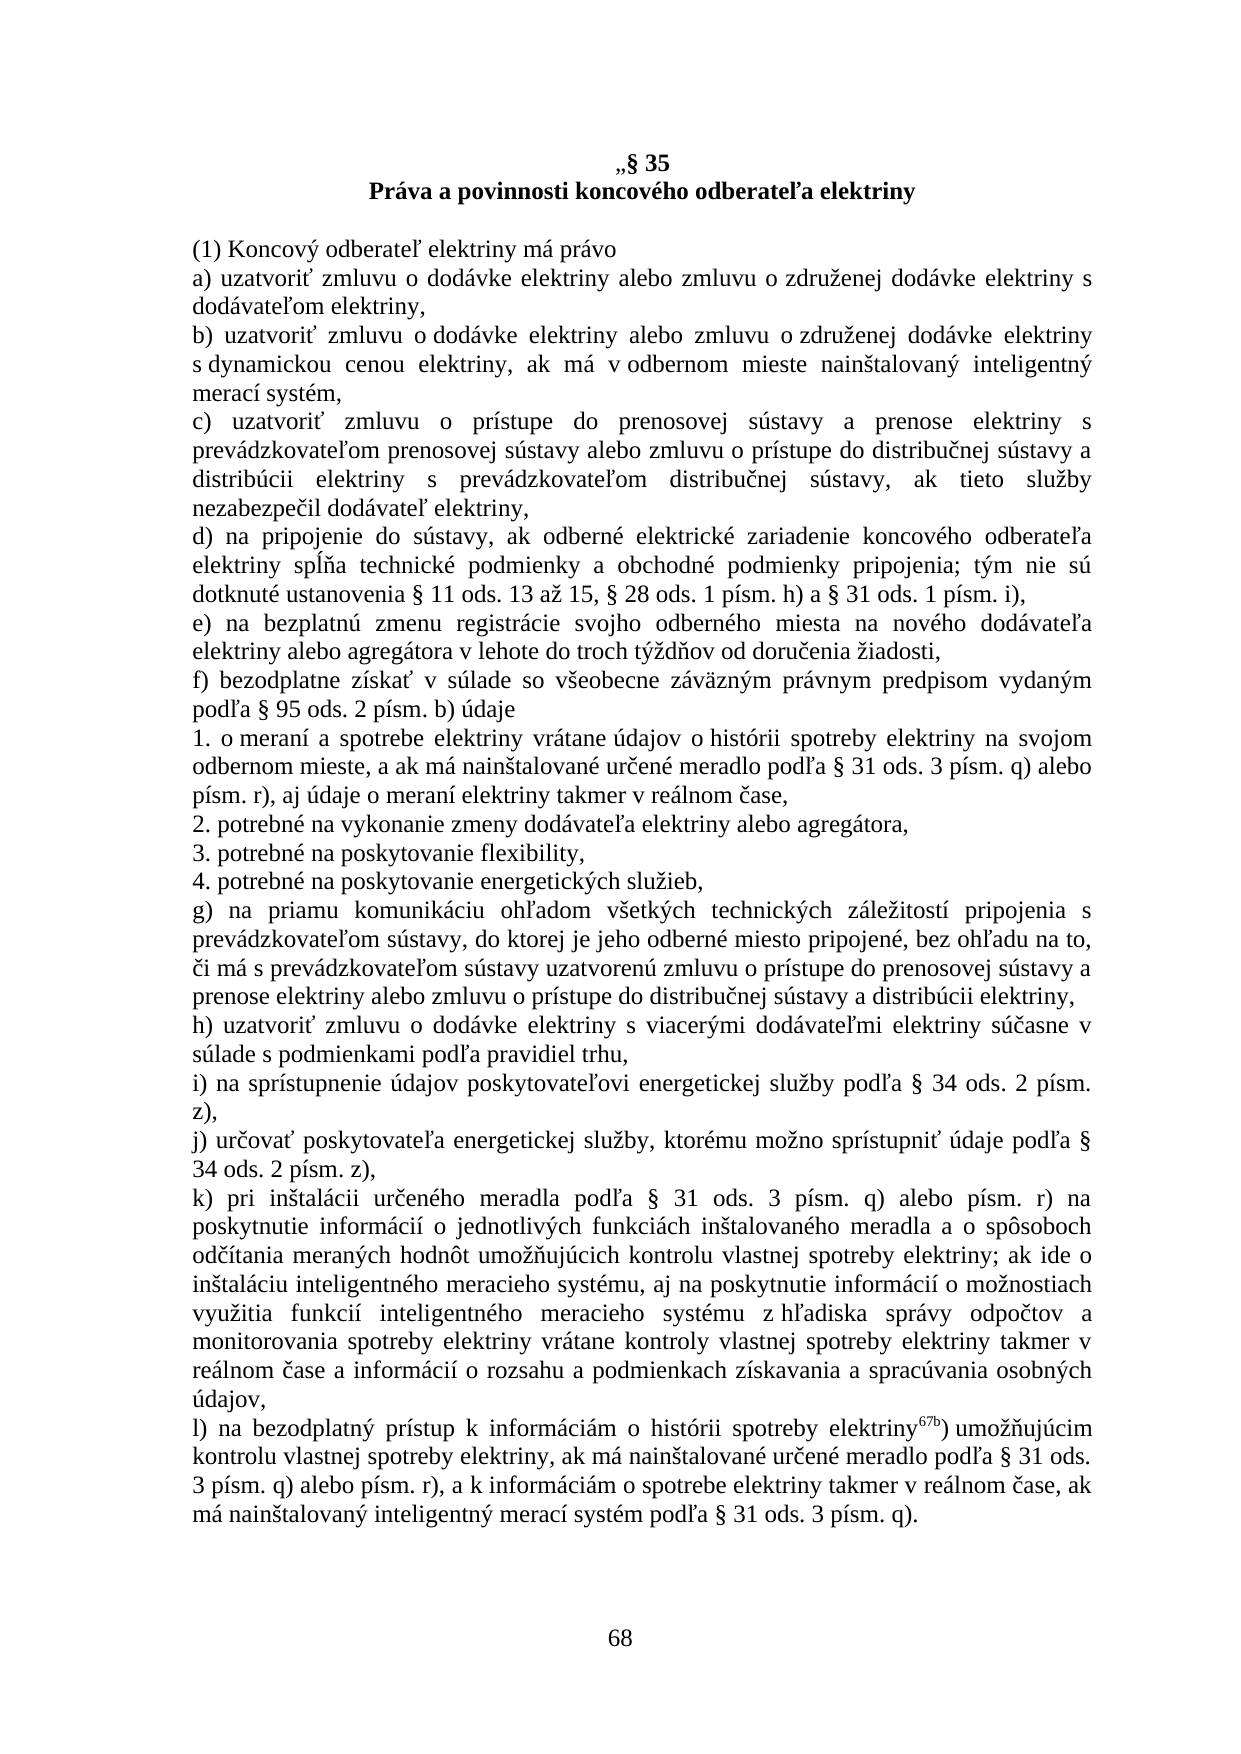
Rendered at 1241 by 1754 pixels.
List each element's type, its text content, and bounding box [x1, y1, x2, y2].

text k) pri inštalácii určeného meradla podľa § 31 ods. 3 písm. q) alebo písm. r) na poskytnutie informácií o jednotlivých funkciách inštalovaného meradla a o spôsoboch odčítania meraných hodnôt umožňujúcich kontrolu vlastnej spotreby elektriny; ak ide o inštaláciu inteligentného meracieho systému, aj na poskytnutie informácií o možnostiach využitia funkcií inteligentného meracieho systému z hľadiska správy odpočtov a monitorovania spotreby elektriny vrátane kontroly vlastnej spotreby elektriny takmer v reálnom čase a informácií o rozsahu a podmienkach získavania a spracúvania osobných údajov, [192, 1183, 1093, 1413]
text 1. o meraní a spotrebe elektriny vrátane údajov o histórii spotreby elektriny na svojom odbernom mieste, a ak má nainštalované určené meradlo podľa § 31 ods. 3 písm. q) alebo písm. r), aj údaje o meraní elektriny takmer v reálnom čase, [192, 723, 1093, 809]
text i) na sprístupnenie údajov poskytovateľovi energetickej služby podľa § 34 ods. 2 písm. z), [192, 1068, 1093, 1125]
text b) uzatvoriť zmluvu o dodávke elektriny alebo zmluvu o združenej dodávke elektriny s dynamickou cenou elektriny, ak má v odbernom mieste nainštalovaný inteligentný merací systém, [192, 320, 1093, 406]
text 3. potrebné na poskytovanie flexibility, [192, 838, 1093, 866]
text f) bezodplatne získať v súlade so všeobecne záväzným právnym predpisom vydaným podľa § 95 ods. 2 písm. b) údaje [192, 665, 1093, 723]
text e) na bezplatnú zmenu registrácie svojho odberného miesta na nového dodávateľa elektriny alebo agregátora v lehote do troch týždňov od doručenia žiadosti, [192, 608, 1093, 665]
text l) na bezodplatný prístup k informáciám o histórii spotreby elektriny67b) umožňujúcim kontrolu vlastnej spotreby elektriny, ak má nainštalované určené meradlo podľa § 31 ods. 3 písm. q) alebo písm. r), a k informáciám o spotrebe elektriny takmer v reálnom čase, ak má nainštalovaný inteligentný merací systém podľa § 31 ods. 3 písm. q). [192, 1413, 1093, 1528]
text (1) Koncový odberateľ elektriny má právo [192, 234, 1093, 263]
text 2. potrebné na vykonanie zmeny dodávateľa elektriny alebo agregátora, [192, 809, 1093, 838]
subtitle „§ 35 [192, 148, 1093, 176]
text 4. potrebné na poskytovanie energetických služieb, [192, 866, 1093, 895]
text h) uzatvoriť zmluvu o dodávke elektriny s viacerými dodávateľmi elektriny súčasne v súlade s podmienkami podľa pravidiel trhu, [192, 1010, 1093, 1068]
text a) uzatvoriť zmluvu o dodávke elektriny alebo zmluvu o združenej dodávke elektriny s dodávateľom elektriny, [192, 263, 1093, 320]
text Práva a povinnosti koncového odberateľa elektriny [192, 176, 1093, 205]
text g) na priamu komunikáciu ohľadom všetkých technických záležitostí pripojenia s prevádzkovateľom sústavy, do ktorej je jeho odberné miesto pripojené, bez ohľadu na to, či má s prevádzkovateľom sústavy uzatvorenú zmluvu o prístupe do prenosovej sústavy a prenose elektriny alebo zmluvu o prístupe do distribučnej sústavy a distribúcii elektriny, [192, 895, 1093, 1010]
text d) na pripojenie do sústavy, ak odberné elektrické zariadenie koncového odberateľa elektriny spĺňa technické podmienky a obchodné podmienky pripojenia; tým nie sú dotknuté ustanovenia § 11 ods. 13 až 15, § 28 ods. 1 písm. h) a § 31 ods. 1 písm. i), [192, 521, 1093, 608]
text c) uzatvoriť zmluvu o prístupe do prenosovej sústavy a prenose elektriny s prevádzkovateľom prenosovej sústavy alebo zmluvu o prístupe do distribučnej sústavy a distribúcii elektriny s prevádzkovateľom distribučnej sústavy, ak tieto služby nezabezpečil dodávateľ elektriny, [192, 406, 1093, 521]
text j) určovať poskytovateľa energetickej služby, ktorému možno sprístupniť údaje podľa § 34 ods. 2 písm. z), [192, 1125, 1093, 1183]
